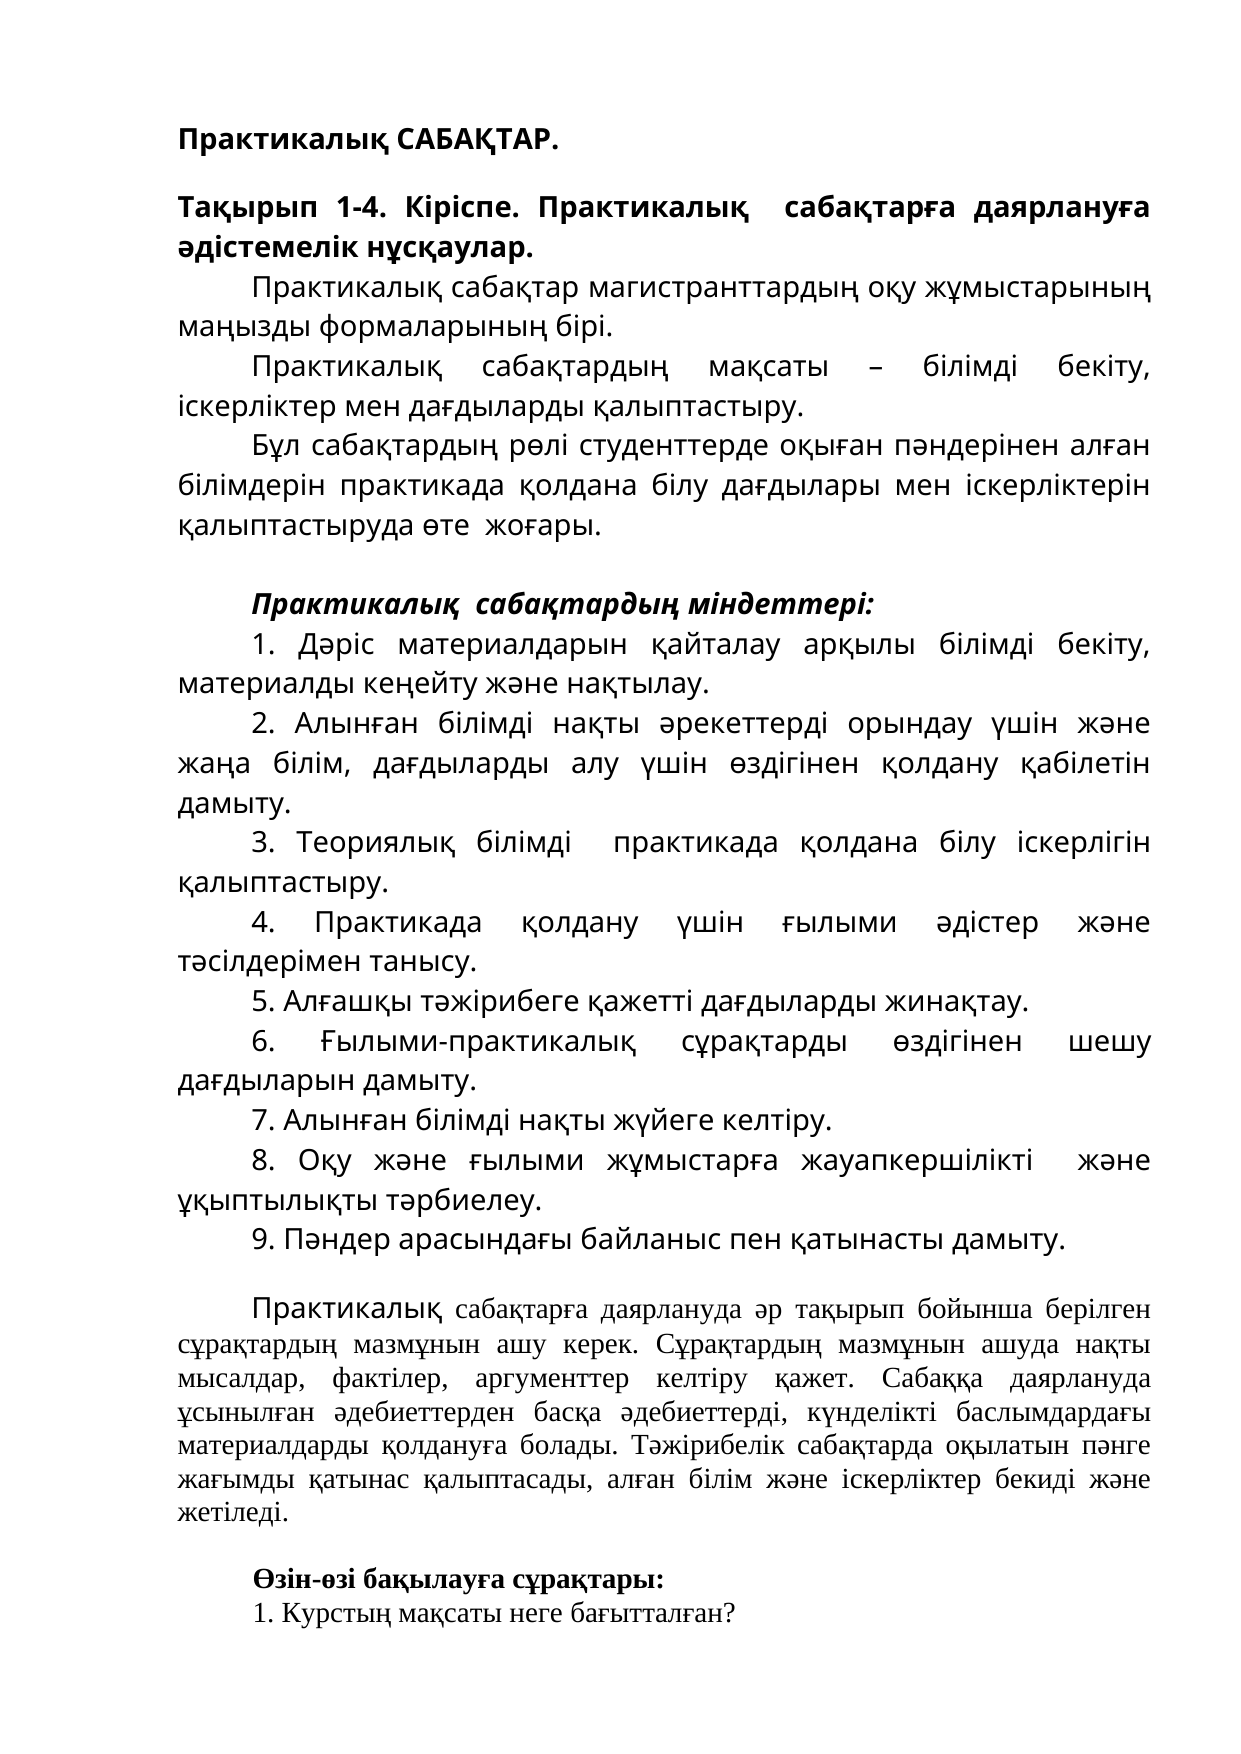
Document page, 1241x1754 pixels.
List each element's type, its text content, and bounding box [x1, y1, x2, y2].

text Практикалық САБАҚТАР. [177, 118, 1152, 158]
text Практикалық сабақтардың міндеттері: [177, 583, 1152, 623]
text 4. Практикада қолдану үшін ғылыми әдістер және тәсілдерімен танысу. [177, 901, 1152, 980]
text 2. Алынған білімді нақты әрекеттерді орындау үшін және жаңа білім, дағдыларды алу үшін өздігінен қолдану қабілетін дамыту. [177, 702, 1152, 822]
text 7. Алынған білімді нақты жүйеге келтіру. [177, 1099, 1152, 1139]
text 6. Ғылыми-практикалық сұрақтарды өздігінен шешу дағдыларын дамыту. [177, 1020, 1152, 1099]
text Практикалық сабақтарға даярлануда әр тақырып бойынша берілген сұрақтардың мазмұнын ашу керек. Сұрақтардың мазмұнын ашуда нақты мысалдар, фактілер, аргументтер келтіру қажет. Сабаққа даярлануда ұсынылған әдебиеттерден басқа әдебиеттерді, күнделікті баслымдардағы материалдарды қолдануға болады. Тәжірибелік сабақтарда оқылатын пәнге жағымды қатынас қалыптасады, алған білім және іскерліктер бекиді және жетіледі. [177, 1287, 1152, 1528]
text 9. Пәндер арасындағы байланыс пен қатынасты дамыту. [177, 1218, 1152, 1258]
text 3. Теориялық білімді практикада қолдана білу іскерлігін қалыптастыру. [177, 822, 1152, 901]
text 5. Алғашқы тәжірибеге қажетті дағдыларды жинақтау. [177, 980, 1152, 1020]
text Тақырып 1-4. Кіріспе. Практикалық сабақтарға даярлануға әдістемелік нұсқаулар. [177, 187, 1152, 266]
text 8. Оқу және ғылыми жұмыстарға жауапкершілікті және ұқыптылықты тәрбиелеу. [177, 1139, 1152, 1218]
text 1. Дәріс материалдарын қайталау арқылы білімді бекіту, материалды кеңейту және нақтылау. [177, 623, 1152, 702]
text Бұл сабақтардың рөлі студенттерде оқыған пәндерінен алған білімдерін практикада қолдана білу дағдылары мен іскерліктерін қалыптастыруда өте жоғары. [177, 425, 1152, 544]
text Практикалық сабақтардың мақсаты – білімді бекіту, іскерліктер мен дағдыларды қалыптастыру. [177, 345, 1152, 425]
text Өзін-өзі бақылауға сұрақтары: [252, 1561, 1152, 1595]
text Практикалық сабақтар магистранттардың оқу жұмыстарының маңызды формаларының бірі. [177, 266, 1152, 345]
text 1. Курстың мақсаты неге бағытталған? [252, 1595, 1152, 1628]
